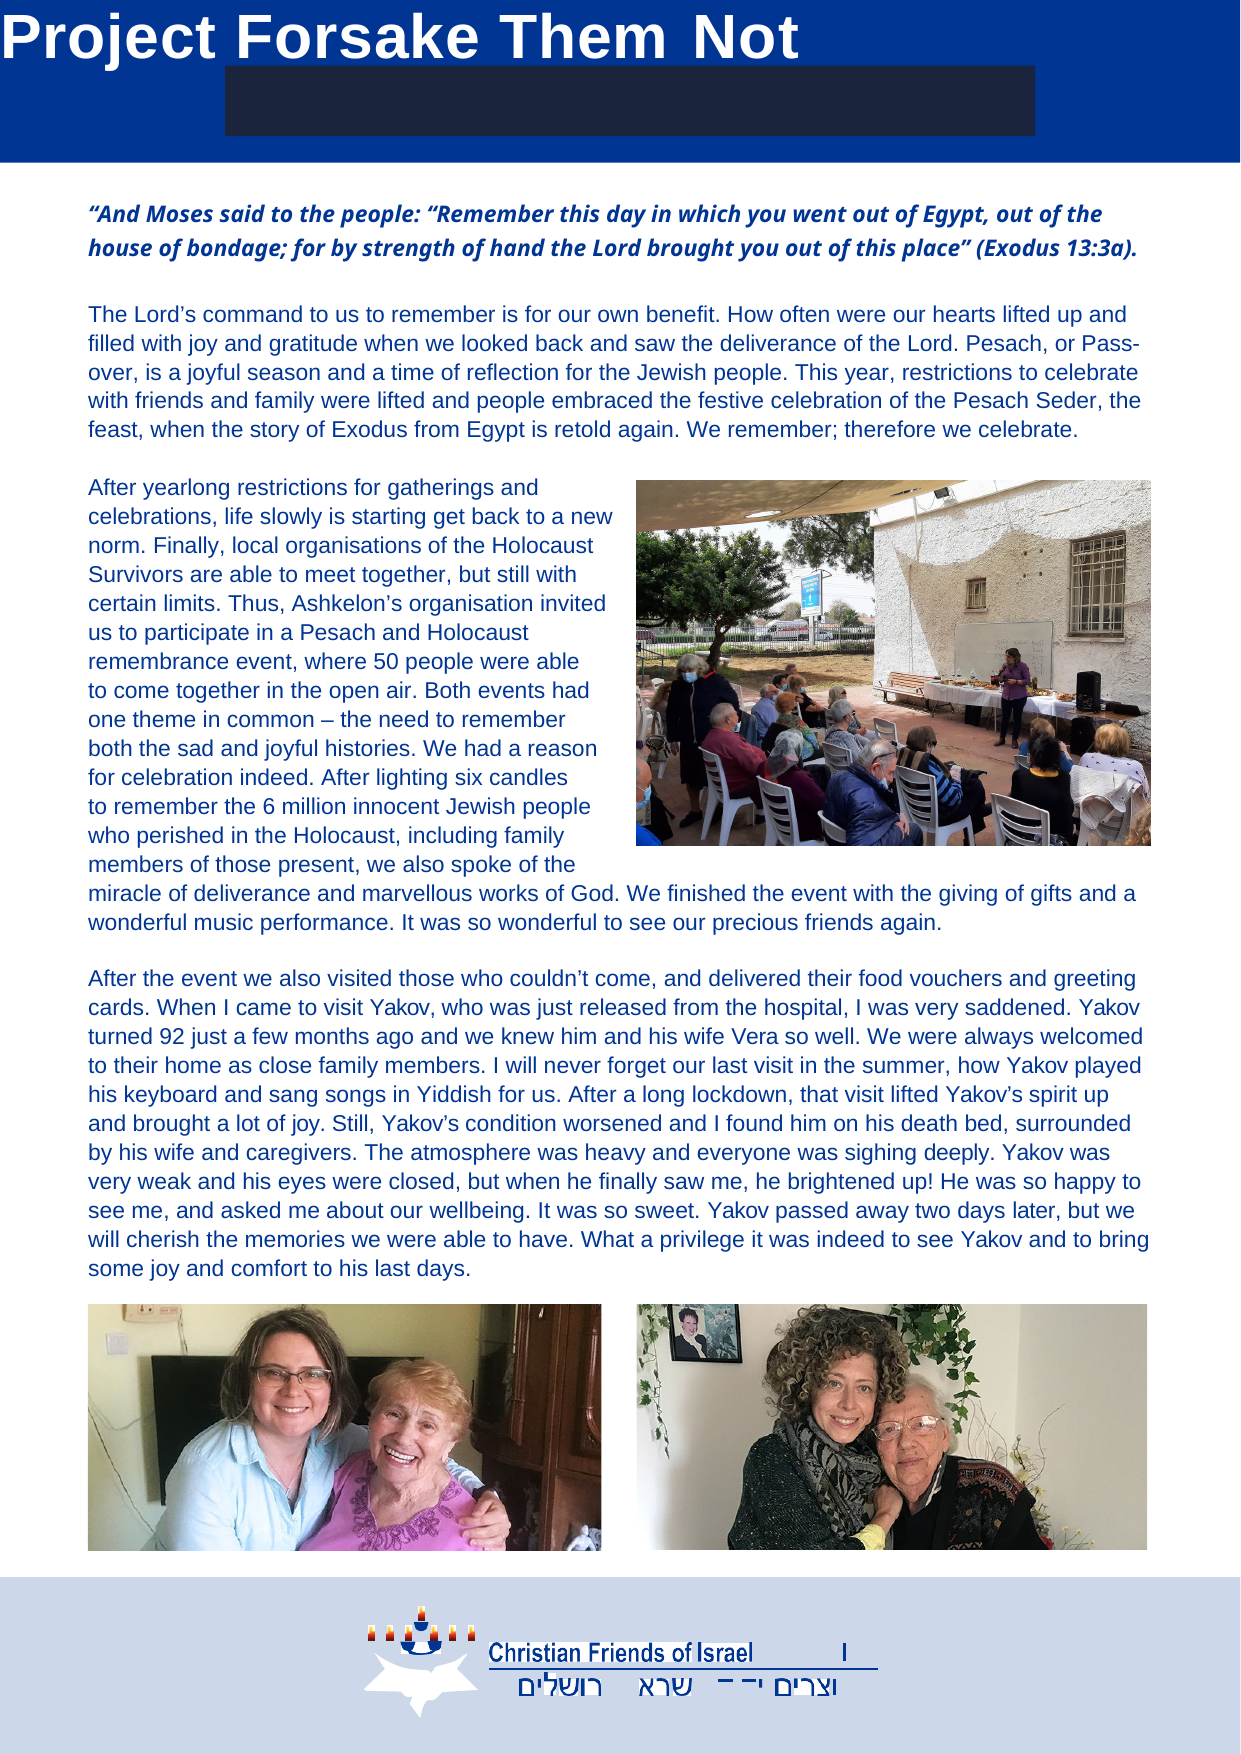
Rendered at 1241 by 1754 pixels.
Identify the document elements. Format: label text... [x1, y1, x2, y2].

picture [775, 1678, 791, 1696]
picture [672, 1678, 692, 1696]
picture [519, 1678, 534, 1696]
picture [698, 1642, 752, 1662]
text After the event we also visited those who couldn’t come, and delivered their food vouchers and greeting cards. When I came to visit Yakov, who was just released from the hospital, I was very saddened. Yakov turned 92 just a few months ago and we knew him and his wife Vera so well. We were always welcomed to their home as close family members. I will never forget our last visit in the summer, how Yakov played his keyboard and sang songs in Yiddish for us. After a long lockdown, that visit lifted Yakov’s spirit up and brought a lot of joy. Still, Yakov’s condition worsened and I found him on his death bed, surrounded by his wife and caregivers. The atmosphere was heavy and everyone was sighing deeply. Yakov was very weak and his eyes were closed, but when he finally saw me, he brightened up! He was so happy to see me, and asked me about our wellbeing. It was so sweet. Yakov passed away two days later, but we will cherish the memories we were able to have. What a privilege it was indeed to see Yakov and to bring some joy and comfort to his last days. [88, 965, 1150, 1281]
picture [368, 1625, 375, 1641]
picture [449, 1625, 456, 1641]
picture [386, 1625, 394, 1641]
picture [544, 1672, 557, 1696]
picture [468, 1625, 475, 1641]
picture [87, 1304, 602, 1551]
picture [639, 1678, 669, 1696]
text miracle of deliverance and marvellous works of God. We finished the event with the giving of gifts and a wonderful music performance. It was so wonderful to see our precious friends again. [88, 879, 1138, 935]
text to come together in the open air. Both events had one theme in common – the need to remember both the sad and joyful histories. We had a reason for celebration indeed. After lighting six candles [88, 677, 599, 790]
picture [794, 1678, 830, 1696]
text to remember the 6 million innocent Jewish people who perished in the Holocaust, including family members of those present, we also spoke of the [88, 793, 593, 877]
picture [559, 1678, 579, 1696]
subtitle “And Moses said to the people: “Remember this day in which you went out of Egypt, out of the house of bondage; for by strength of hand the Lord brought you out of this place” (Exodus 13:3a). [88, 197, 1159, 263]
picture [400, 1625, 442, 1655]
picture [581, 1678, 601, 1696]
picture [636, 1304, 1148, 1550]
picture [636, 480, 1151, 846]
text The Lord’s command to us to remember is for our own benefit. How often were our hearts lifted up and filled with joy and gratitude when we looked back and saw the deliverance of the Lord. Pesach, or Pass- over, is a joyful season and a time of reflection for the Jewish people. This year, restrictions to celebrate with friends and family were lifted and people embraced the festive celebration of the Pesach Seder, the feast, when the story of Exodus from Egypt is retold again. We remember; therefore we celebrate. [88, 301, 1163, 443]
picture [418, 1605, 425, 1621]
text After yearlong restrictions for gatherings and celebrations, life slowly is starting get back to a new norm. Finally, local organisations of the Holocaust Survivors are able to meet together, but still with certain limits. Thus, Ashkelon’s organisation invited us to participate in a Pesach and Holocaust remembrance event, where 50 people were able [88, 474, 614, 674]
picture [489, 1642, 692, 1662]
